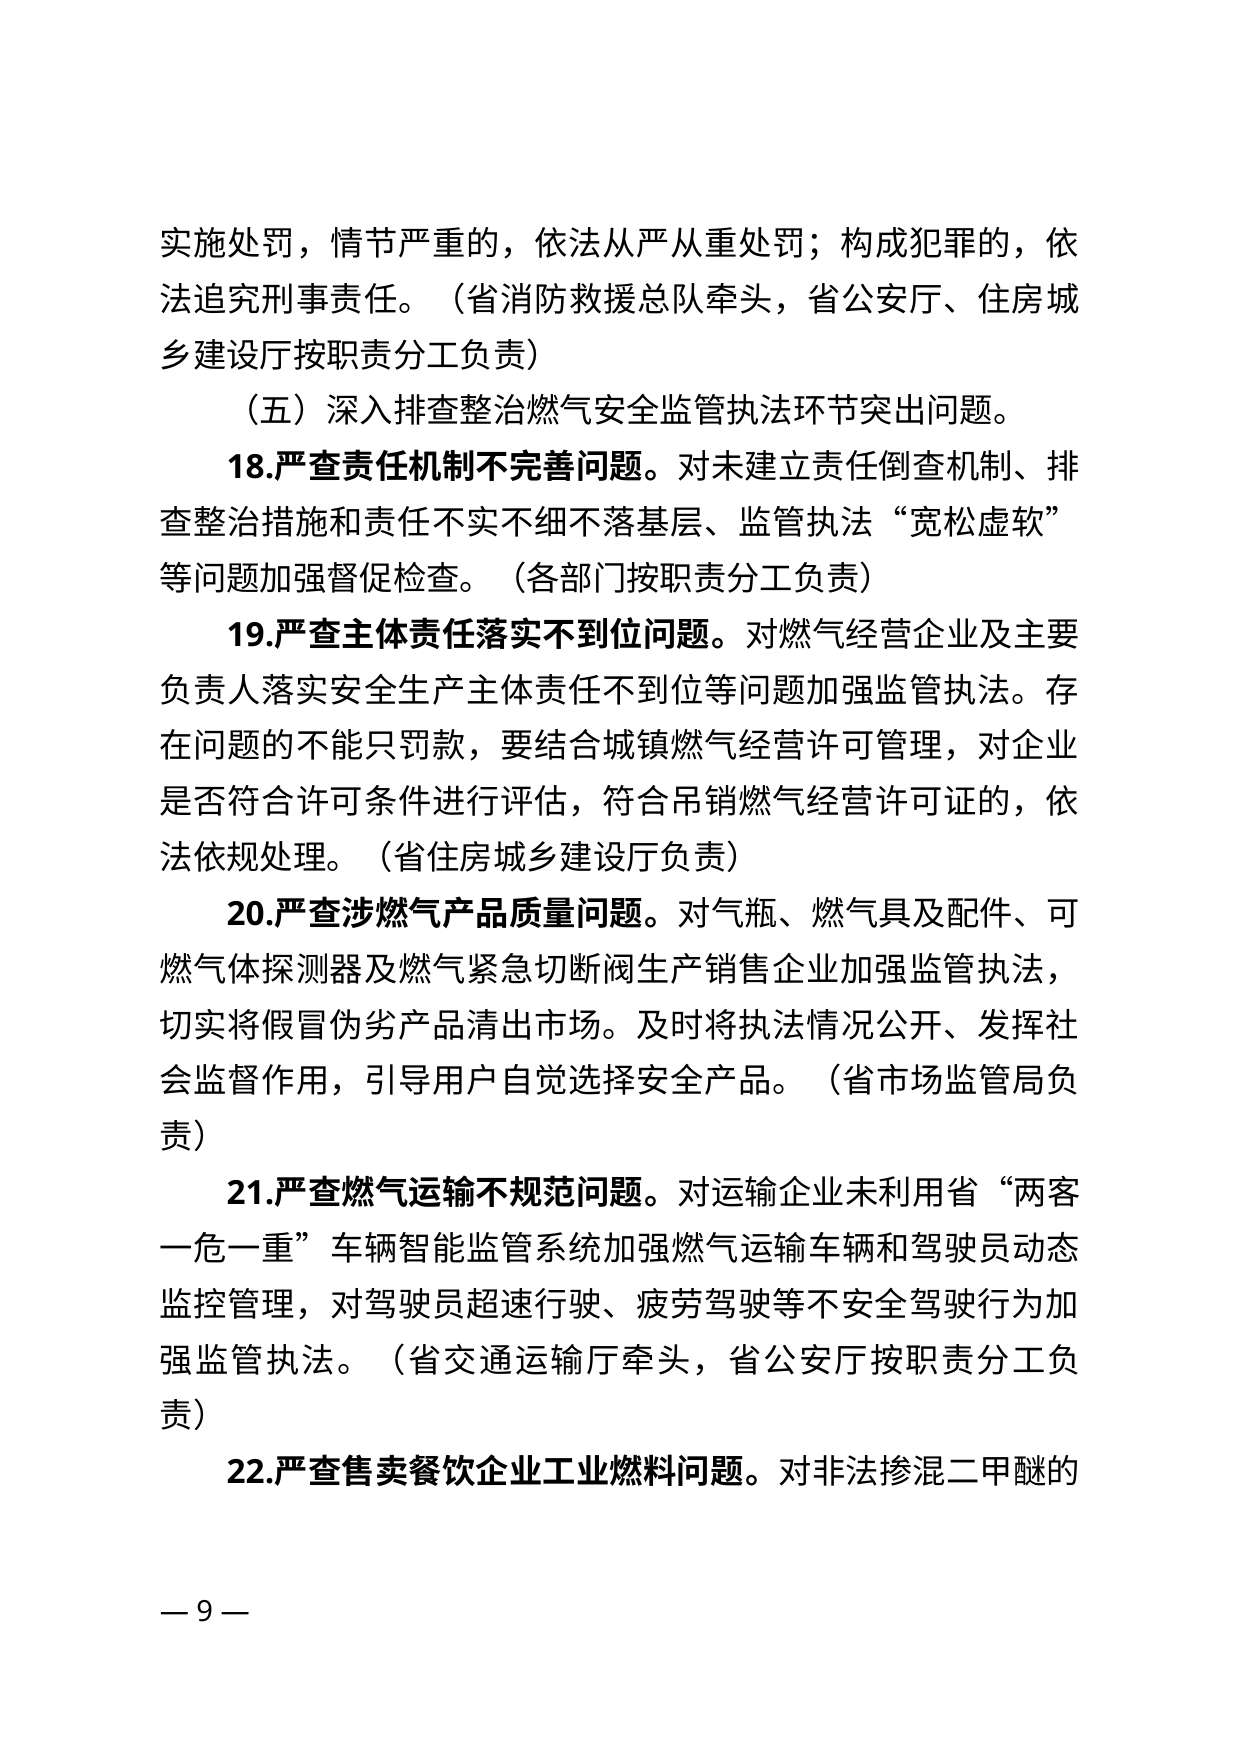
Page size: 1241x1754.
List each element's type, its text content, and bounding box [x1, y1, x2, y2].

text 21.严查燃气运输不规范问题。对运输企业未利用省“两客一危一重”车辆智能监管系统加强燃气运输车辆和驾驶员动态监控管理，对驾驶员超速行驶、疲劳驾驶等不安全驾驶行为加强监管执法。（省交通运输厅牵头，省公安厅按职责分工负责） [159, 1160, 1081, 1439]
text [159, 1439, 1081, 1495]
text 19.严查主体责任落实不到位问题。对燃气经营企业及主要负责人落实安全生产主体责任不到位等问题加强监管执法。存在问题的不能只罚款，要结合城镇燃气经营许可管理，对企业是否符合许可条件进行评估，符合吊销燃气经营许可证的，依法依规处理。（省住房城乡建设厅负责） [159, 602, 1081, 881]
text （五）深入排查整治燃气安全监管执法环节突出问题。 [159, 378, 1081, 434]
text 20.严查涉燃气产品质量问题。对气瓶、燃气具及配件、可燃气体探测器及燃气紧急切断阀生产销售企业加强监管执法，切实将假冒伪劣产品清出市场。及时将执法情况公开、发挥社会监督作用，引导用户自觉选择安全产品。（省市场监管局负责） [159, 881, 1081, 1160]
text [159, 211, 1081, 378]
text 18.严查责任机制不完善问题。对未建立责任倒查机制、排查整治措施和责任不实不细不落基层、监管执法“宽松虚软”等问题加强督促检查。（各部门按职责分工负责） [159, 434, 1081, 602]
